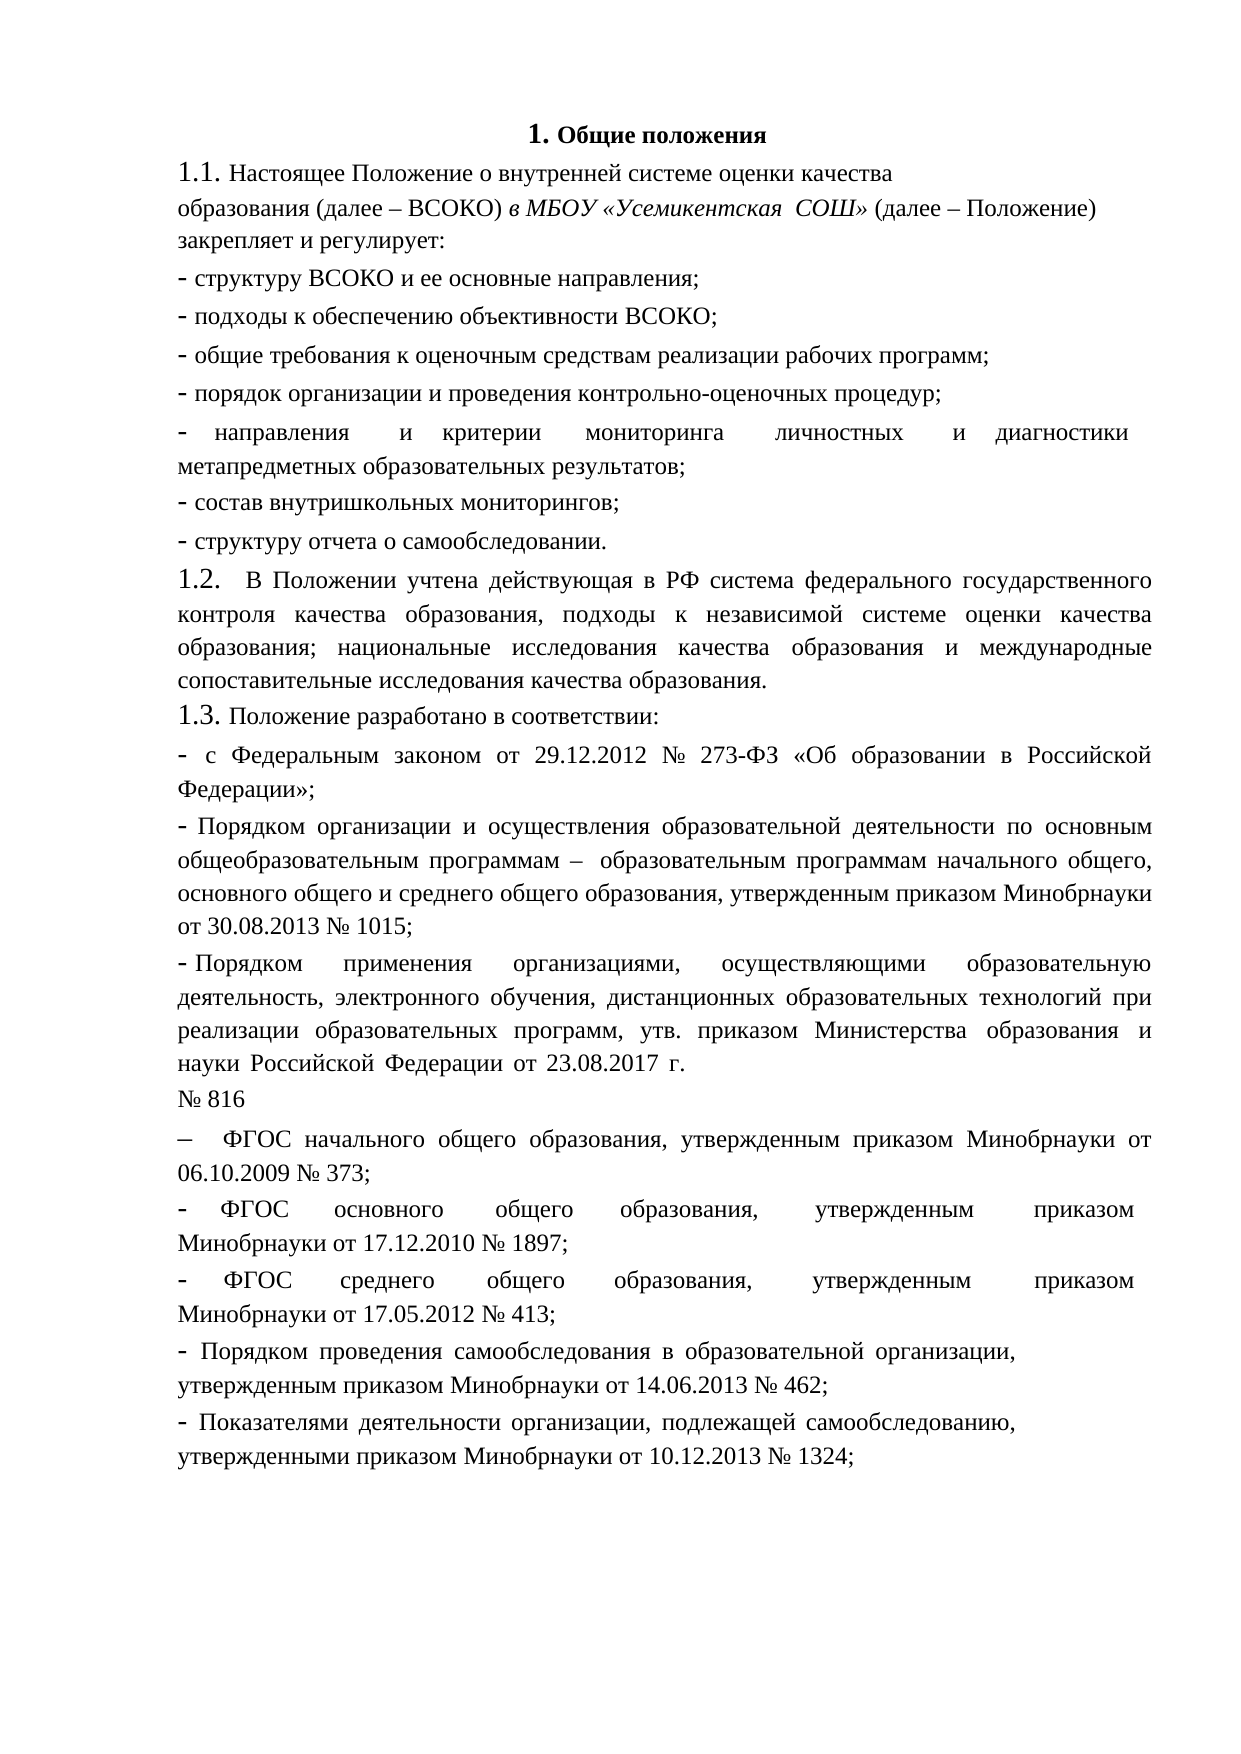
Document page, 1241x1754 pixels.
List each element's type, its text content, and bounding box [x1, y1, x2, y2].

list подходы к обеспечению объективности ВСОКО; [177, 297, 1192, 331]
text образования (далее – ВСОКО) в МБОУ «Усемикентская СОШ» (далее – Положение) закрепляет и регулирует: [177, 193, 1127, 254]
list Показателями деятельности организации, подлежащей самообследованию, утвержденными приказом Минобрнауки от 10.12.2013 № 1324; [177, 1403, 1152, 1470]
list Положение разработано в соответствии: [177, 698, 1192, 731]
list направления и критерии мониторинга личностных и диагностики метапредметных образовательных результатов; [177, 413, 1152, 479]
list общие требования к оценочным средствам реализации рабочих программ; [177, 336, 1192, 369]
list Порядком организации и осуществления образовательной деятельности по основным общеобразовательным программам – образовательным программам начального общего, основного общего и среднего общего образования, утвержденным приказом Минобрнауки от 30.08.2013 № 1015; [177, 807, 1152, 940]
list состав внутришкольных мониторингов; [177, 484, 1192, 517]
list структуру ВСОКО и ее основные направления; [177, 259, 1192, 292]
subtitle Общие положения [527, 116, 1192, 149]
list Порядком проведения самообследования в образовательной организации, утвержденным приказом Минобрнауки от 14.06.2013 № 462; [177, 1332, 1152, 1399]
list Порядком применения организациями, осуществляющими образовательную деятельность, электронного обучения, дистанционных образовательных технологий при реализации образовательных программ, утв. приказом Министерства образования и науки Российской Федерации от 23.08.2017 г. [177, 944, 1152, 1077]
list ФГОС основного общего образования, утвержденным приказом Минобрнауки от 17.12.2010 № 1897; [177, 1191, 1151, 1257]
list В Положении учтена действующая в РФ система федерального государственного контроля качества образования, подходы к независимой системе оценки качества образования; национальные исследования качества образования и международные сопоставительные исследования качества образования. [177, 561, 1152, 694]
list с Федеральным законом от 29.12.2012 № 273-ФЗ «Об образовании в Российской Федерации»; [177, 737, 1152, 803]
list Настоящее Положение о внутренней системе оценки качества [177, 154, 1192, 188]
list порядок организации и проведения контрольно-оценочных процедур; [177, 374, 1192, 408]
list структуру отчета о самообследовании. [177, 522, 1192, 556]
text № 816 [177, 1081, 1192, 1115]
list ФГОС среднего общего образования, утвержденным приказом Минобрнауки от 17.05.2012 № 413; [177, 1262, 1152, 1328]
list ФГОС начального общего образования, утвержденным приказом Минобрнауки от 06.10.2009 № 373; [177, 1120, 1152, 1186]
